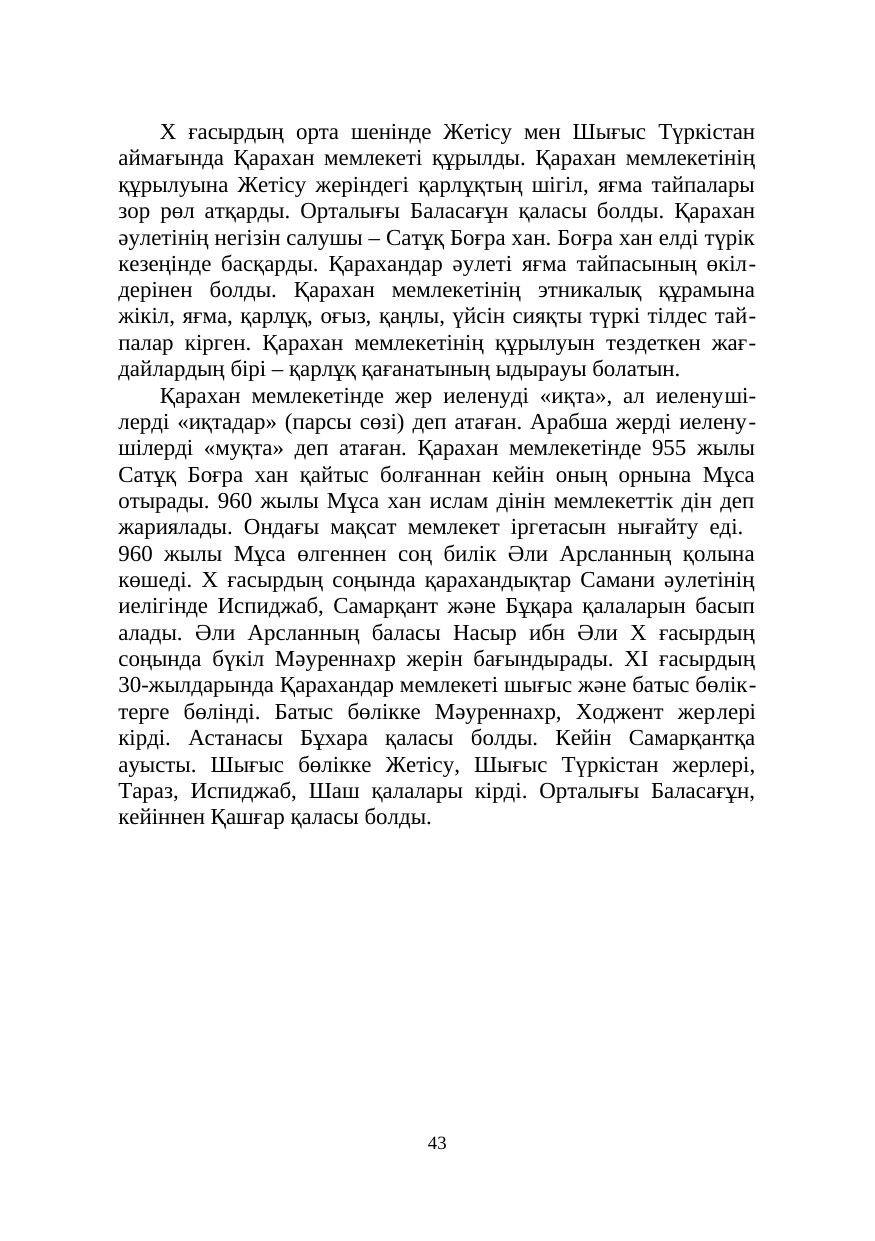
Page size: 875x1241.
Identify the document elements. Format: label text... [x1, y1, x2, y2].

text Х ғасырдың орта шенінде Жетісу мен Шығыс Түркістан аймағында Қарахан мемлекеті құрылды. Қарахан мемлекетінің құрылуына Жетісу жеріндегі қарлұқтың шігіл, яғма тайпалары зор рөл атқарды. Орталығы Баласағұн қаласы болды. Қарахан әулетінің негізін салушы – Сатұқ Боғра хан. Боғра хан елді түрік кезеңінде басқарды. Қарахандар әулеті яғма тайпасының өкілдерінен болды. Қарахан мемлекетінің этникалық құрамына жікіл, яғма, қарлұқ, оғыз, қаңлы, үйсін сияқты түркі тілдес тайпалар кірген. Қарахан мемлекетінің құрылуын тездеткен жағдайлардың бірі – қарлұқ қағанатының ыдырауы болатын. [118, 118, 756, 382]
text Қарахан мемлекетінде жер иеленуді «иқта», ал иеленушілерді «иқтадар» (парсы сөзі) деп атаған. Арабша жерді иеленушілерді «муқта» деп атаған. Қарахан мемлекетінде 955 жылы Сатұқ Боғра хан қайтыс болғаннан кейін оның орнына Мұса отырады. 960 жылы Мұса хан ислам дінін мемлекеттік дін деп жариялады. Ондағы мақсат мемлекет іргетасын нығайту еді. 960 жылы Мұса өлгеннен соң билік Әли Арсланның қолына көшеді. Х ғасырдың соңында қарахандықтар Самани әулетінің иелігінде Испиджаб, Самарқант және Бұқара қалаларын басып алады. Әли Арсланның баласы Насыр ибн Әли Х ғасырдың соңында бүкіл Мәуреннахр жерін бағындырады. ХІ ғасырдың 30-жылдарында Қарахандар мемлекеті шығыс және батыс бөліктерге бөлінді. Батыс бөлікке Мәуреннахр, Ходжент жерлері кірді. Астанасы Бұхара қаласы болды. Кейін Самарқантқа ауысты. Шығыс бөлікке Жетісу, Шығыс Түркістан жерлері, Тараз, Испиджаб, Шаш қалалары кірді. Орталығы Баласағұн, кейіннен Қашғар қаласы болды. [118, 382, 756, 830]
